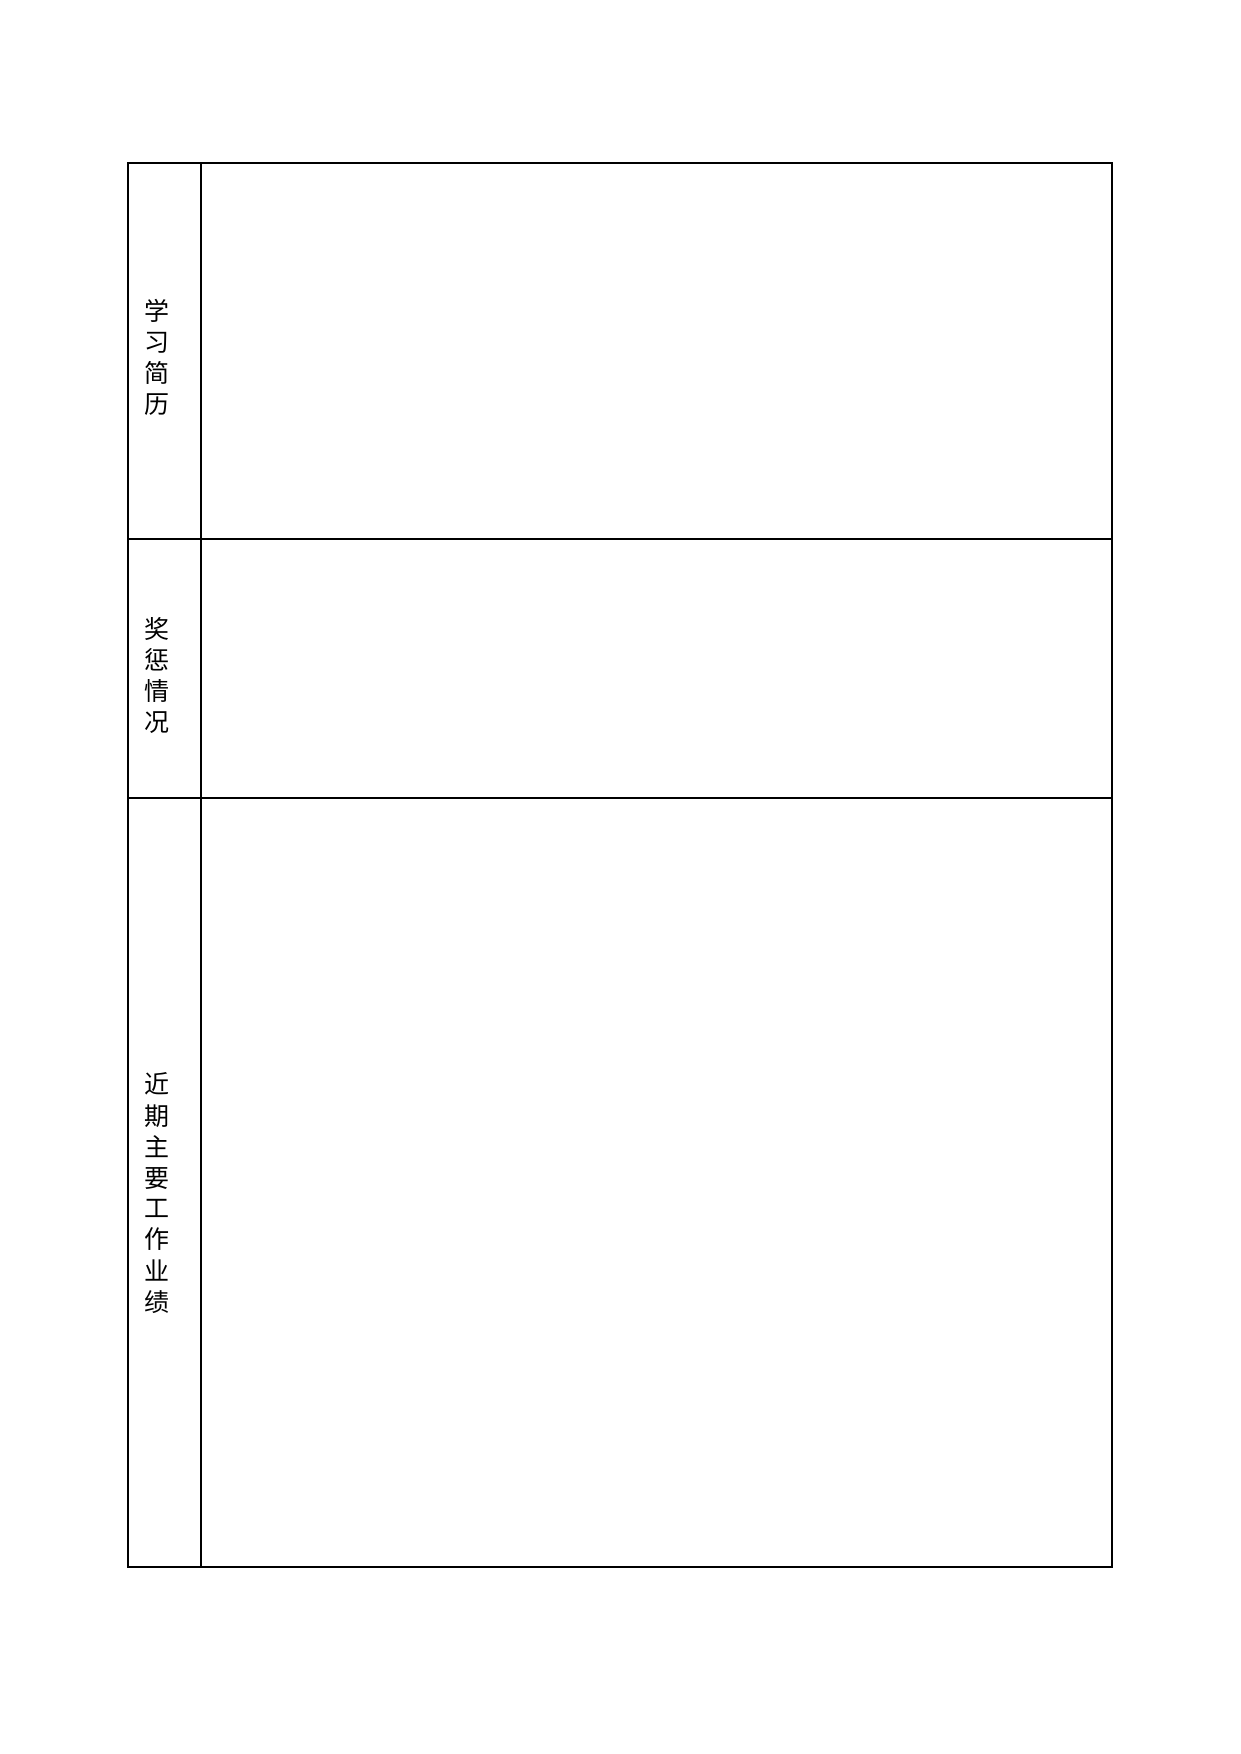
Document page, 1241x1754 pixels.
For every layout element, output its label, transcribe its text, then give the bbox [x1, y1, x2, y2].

table_cell 奖 惩 情 况 [129, 540, 200, 797]
table_cell [202, 799, 1111, 1566]
table_cell 近 期 主 要 工 作 业 绩 [129, 799, 200, 1566]
table_cell [202, 164, 1111, 538]
table_cell 学 习 简 历 [129, 164, 200, 538]
table_cell [202, 540, 1111, 797]
